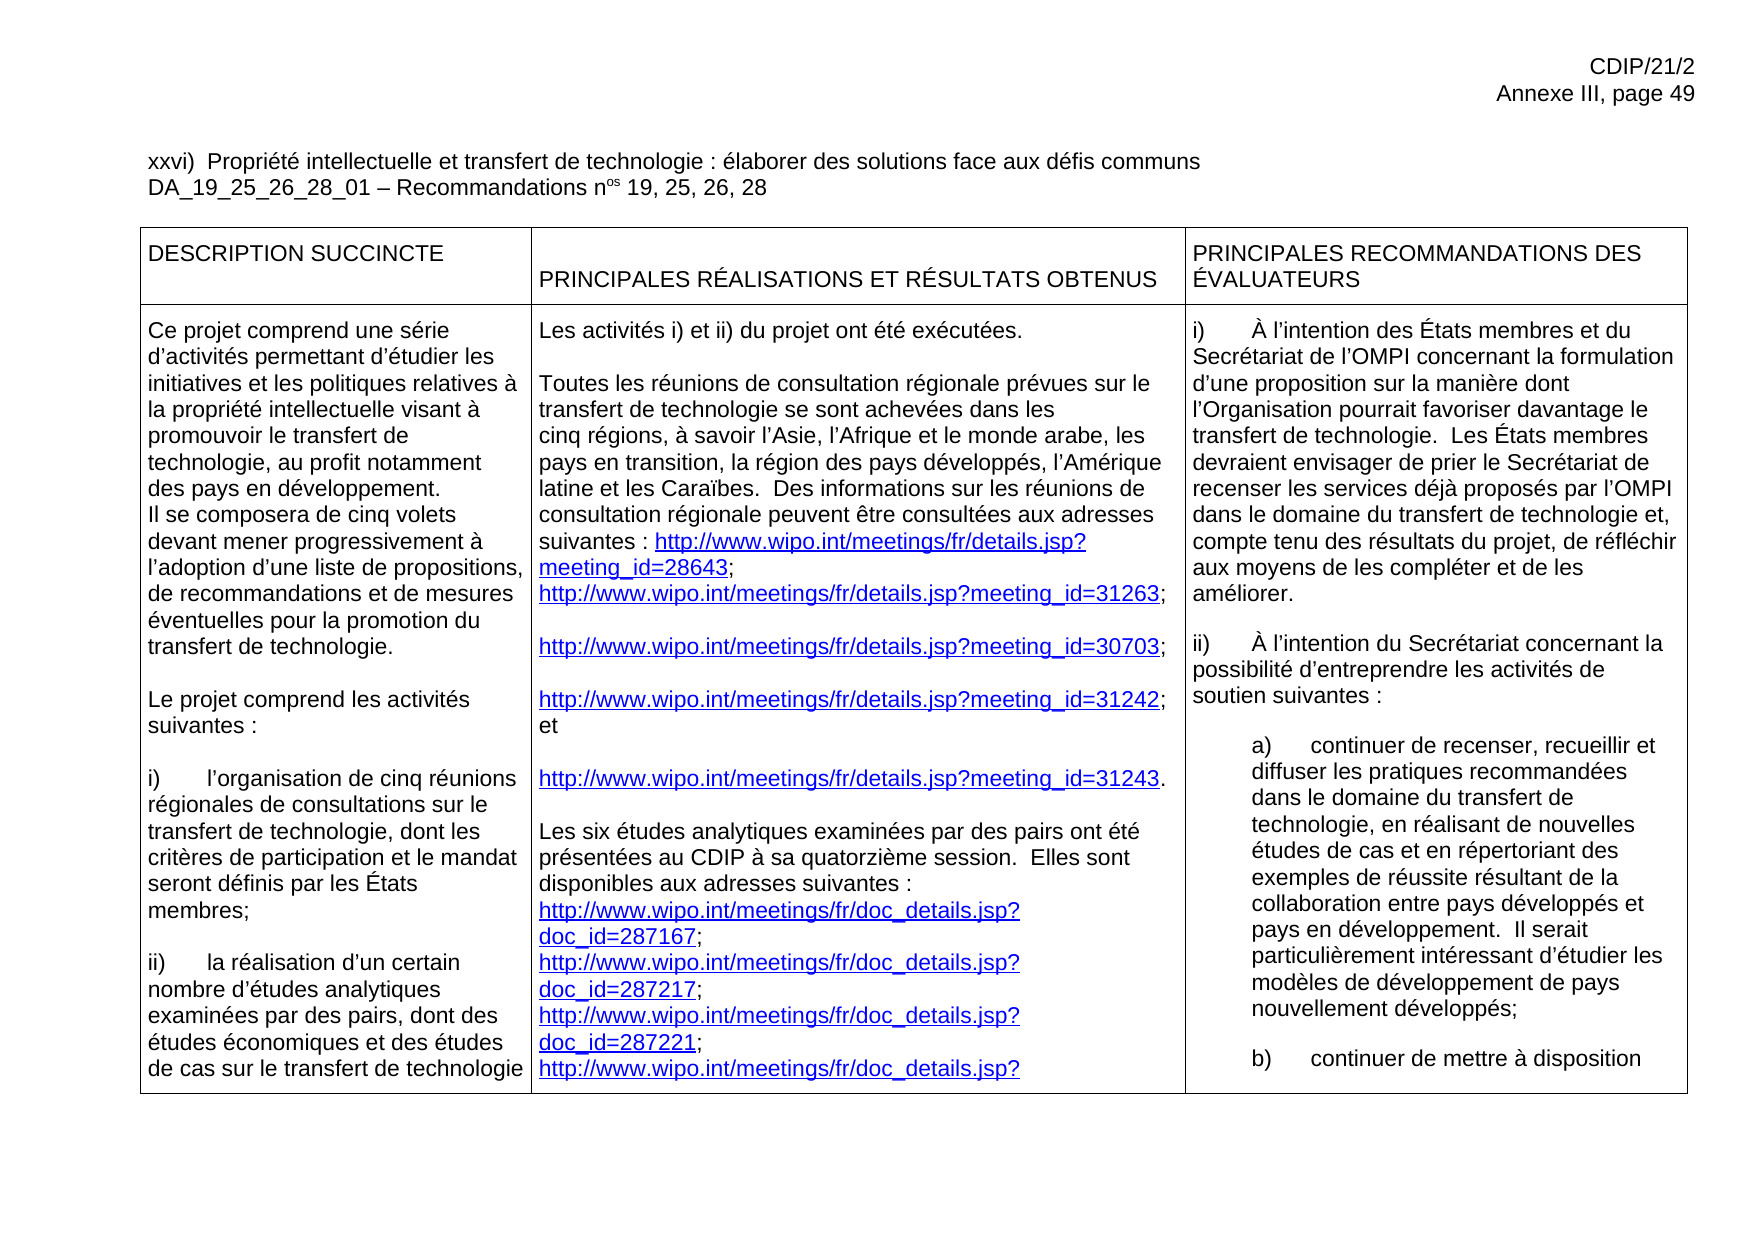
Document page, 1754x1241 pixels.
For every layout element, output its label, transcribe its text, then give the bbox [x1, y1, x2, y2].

table_header DESCRIPTION SUCCINCTE [141, 228, 531, 304]
table_header PRINCIPALES RÉALISATIONS ET RÉSULTATS OBTENUS [532, 228, 1185, 304]
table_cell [1186, 305, 1687, 1093]
text xxvi) Propriété intellectuelle et transfert de technologie : élaborer des solutions face aux défis communs [148, 148, 1695, 174]
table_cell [141, 305, 531, 1093]
table_header PRINCIPALES RECOMMANDATIONS DES ÉVALUATEURS [1186, 228, 1687, 304]
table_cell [532, 305, 1185, 1093]
text DA_19_25_26_28_01 – Recommandations nos 19, 25, 26, 28 [148, 174, 1695, 200]
